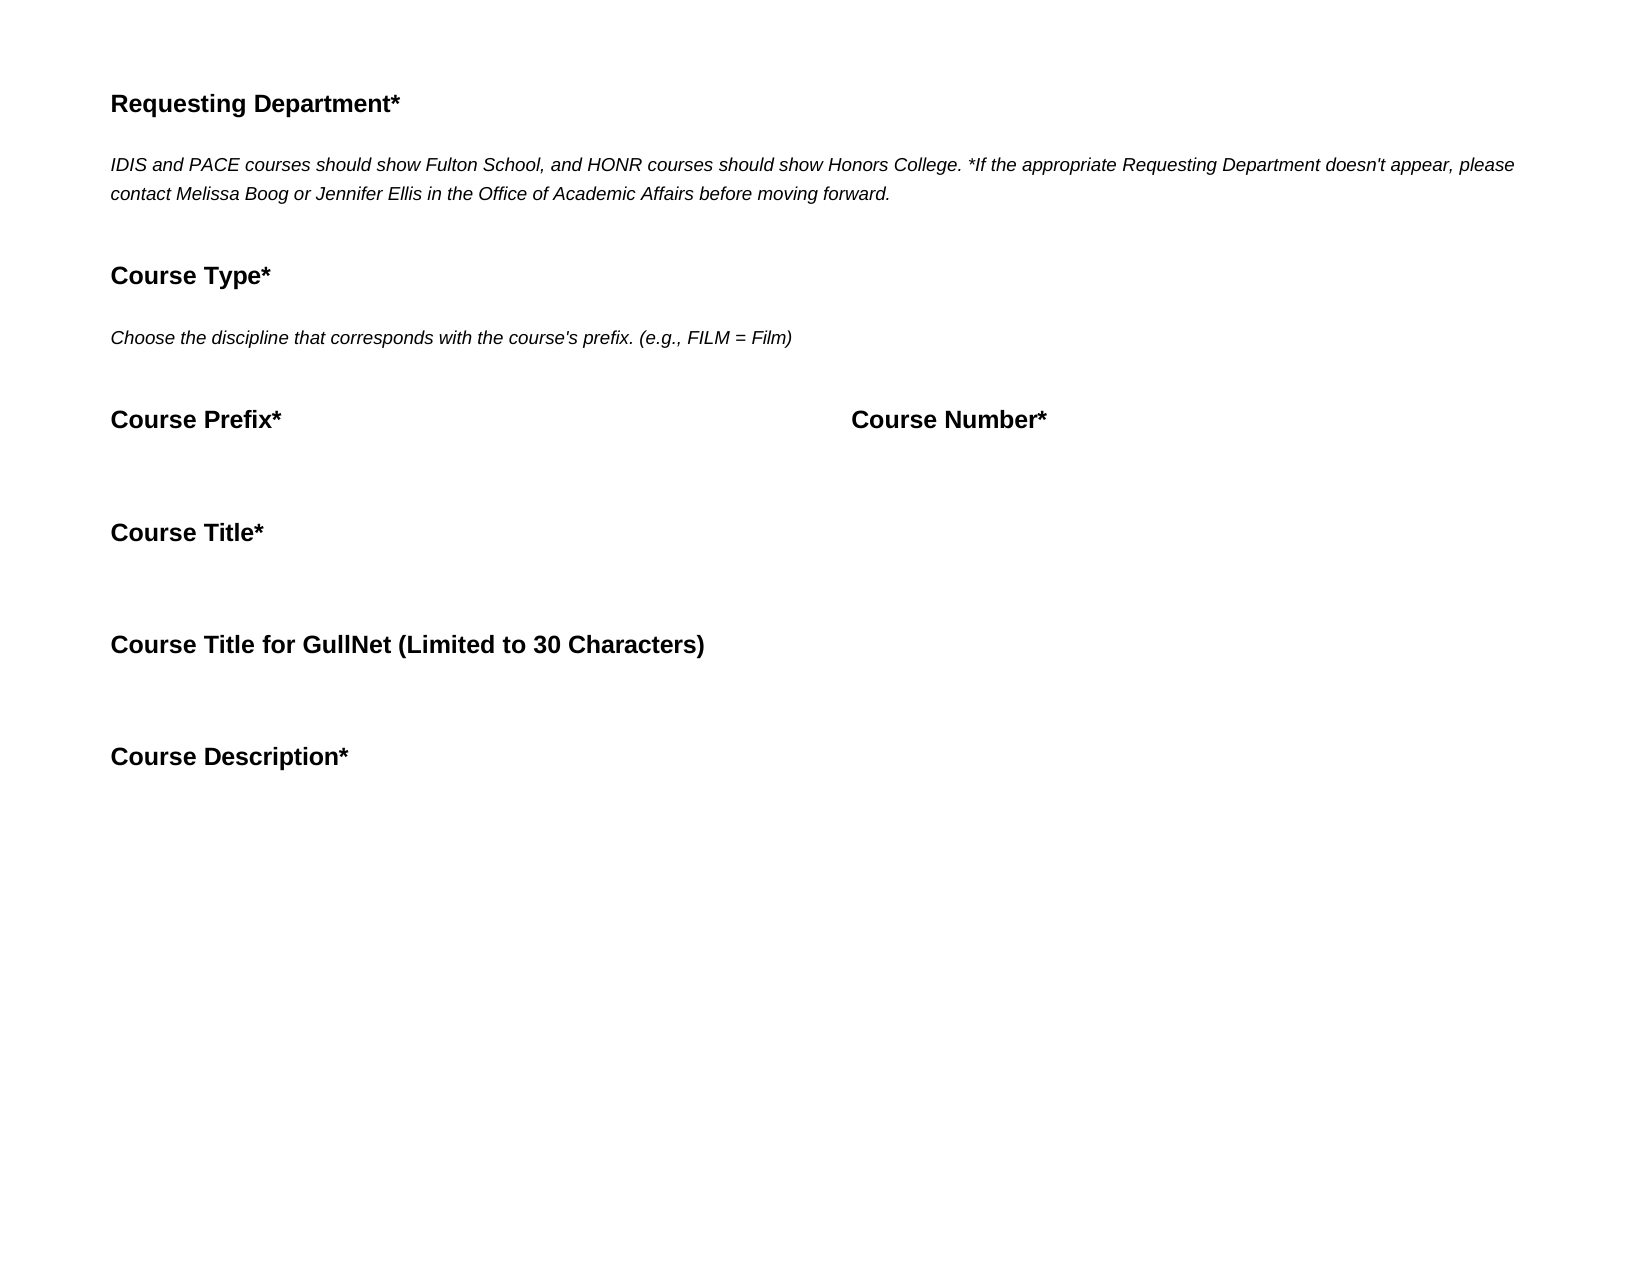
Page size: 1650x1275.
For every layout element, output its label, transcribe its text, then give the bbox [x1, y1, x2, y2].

text Choose the discipline that corresponds with the course's prefix. (e.g., FILM = Film) [110, 327, 1577, 348]
text Course Prefix* Course Number* [110, 405, 1577, 434]
text Course Type* [110, 261, 1577, 290]
text Requesting Department* [110, 88, 1577, 117]
text Course Title for GullNet (Limited to 30 Characters) [110, 630, 1577, 659]
text Course Title* [110, 518, 1577, 547]
text Course Description* [110, 742, 1577, 770]
text IDIS and PACE courses should show Fulton School, and HONR courses should show Honors College. *If the appropriate Requesting Department doesn't appear, please contact Melissa Boog or Jennifer Ellis in the Office of Academic Affairs before moving forward. [110, 154, 1533, 204]
